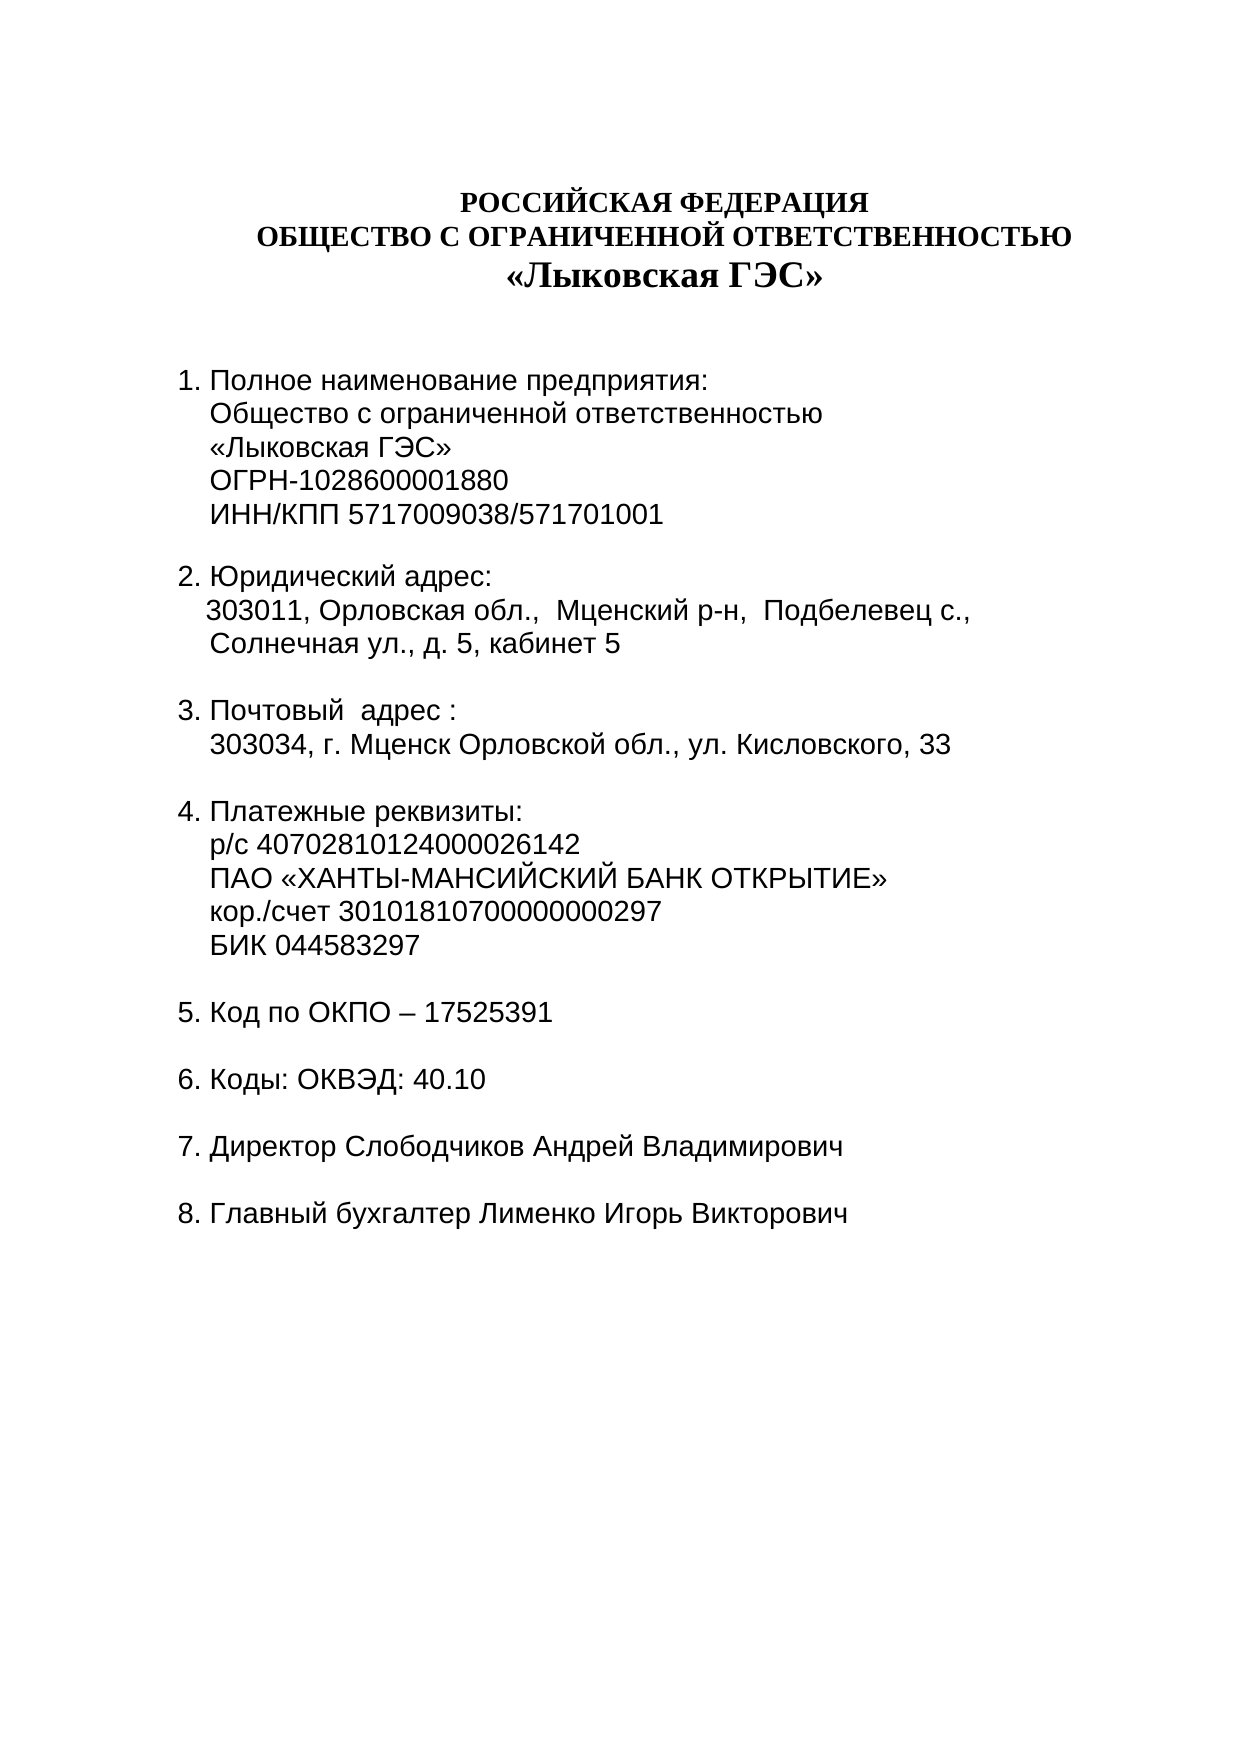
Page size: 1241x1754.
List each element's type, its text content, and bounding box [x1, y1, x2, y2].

text 303011, Орловская обл., Мценский р-н, Подбелевец с., [177, 592, 1152, 626]
text 2. Юридический адрес: [177, 559, 1152, 592]
text 5. Код по ОКПО – 17525391 [177, 995, 1152, 1028]
text «Лыковская ГЭС» [177, 252, 1152, 295]
text кор./счет 30101810700000000297 [177, 894, 1152, 928]
text 6. Коды: ОКВЭД: 40.10 [177, 1062, 1152, 1096]
subtitle РОССИЙСКАЯ ФЕДЕРАЦИЯ [177, 185, 1152, 219]
text 3. Почтовый адрес : [177, 693, 1152, 727]
text Солнечная ул., д. 5, кабинет 5 [177, 626, 1152, 659]
text 1. Полное наименование предприятия: [177, 362, 1152, 396]
text 4. Платежные реквизиты: [177, 794, 1152, 827]
text Общество с ограниченной ответственностью [177, 396, 1152, 429]
text 8. Главный бухгалтер Лименко Игорь Викторович [177, 1196, 1152, 1230]
text «Лыковская ГЭС» [177, 429, 1152, 463]
text 7. Директор Слободчиков Андрей Владимирович [177, 1129, 1152, 1163]
text БИК 044583297 [177, 928, 1152, 961]
text ПАО «ХАНТЫ-МАНСИЙСКИЙ БАНК ОТКРЫТИЕ» [177, 861, 1152, 894]
text р/с 40702810124000026142 [177, 827, 1152, 861]
text ОГРН-1028600001880 [177, 463, 1152, 497]
text ОБЩЕСТВО С ОГРАНИЧЕННОЙ ОТВЕТСТВЕННОСТЬЮ [177, 219, 1152, 252]
text ИНН/КПП 5717009038/571701001 [177, 497, 1152, 530]
text . Мценск Орловской обл., ул. Кисловского, 33 [177, 727, 1152, 760]
